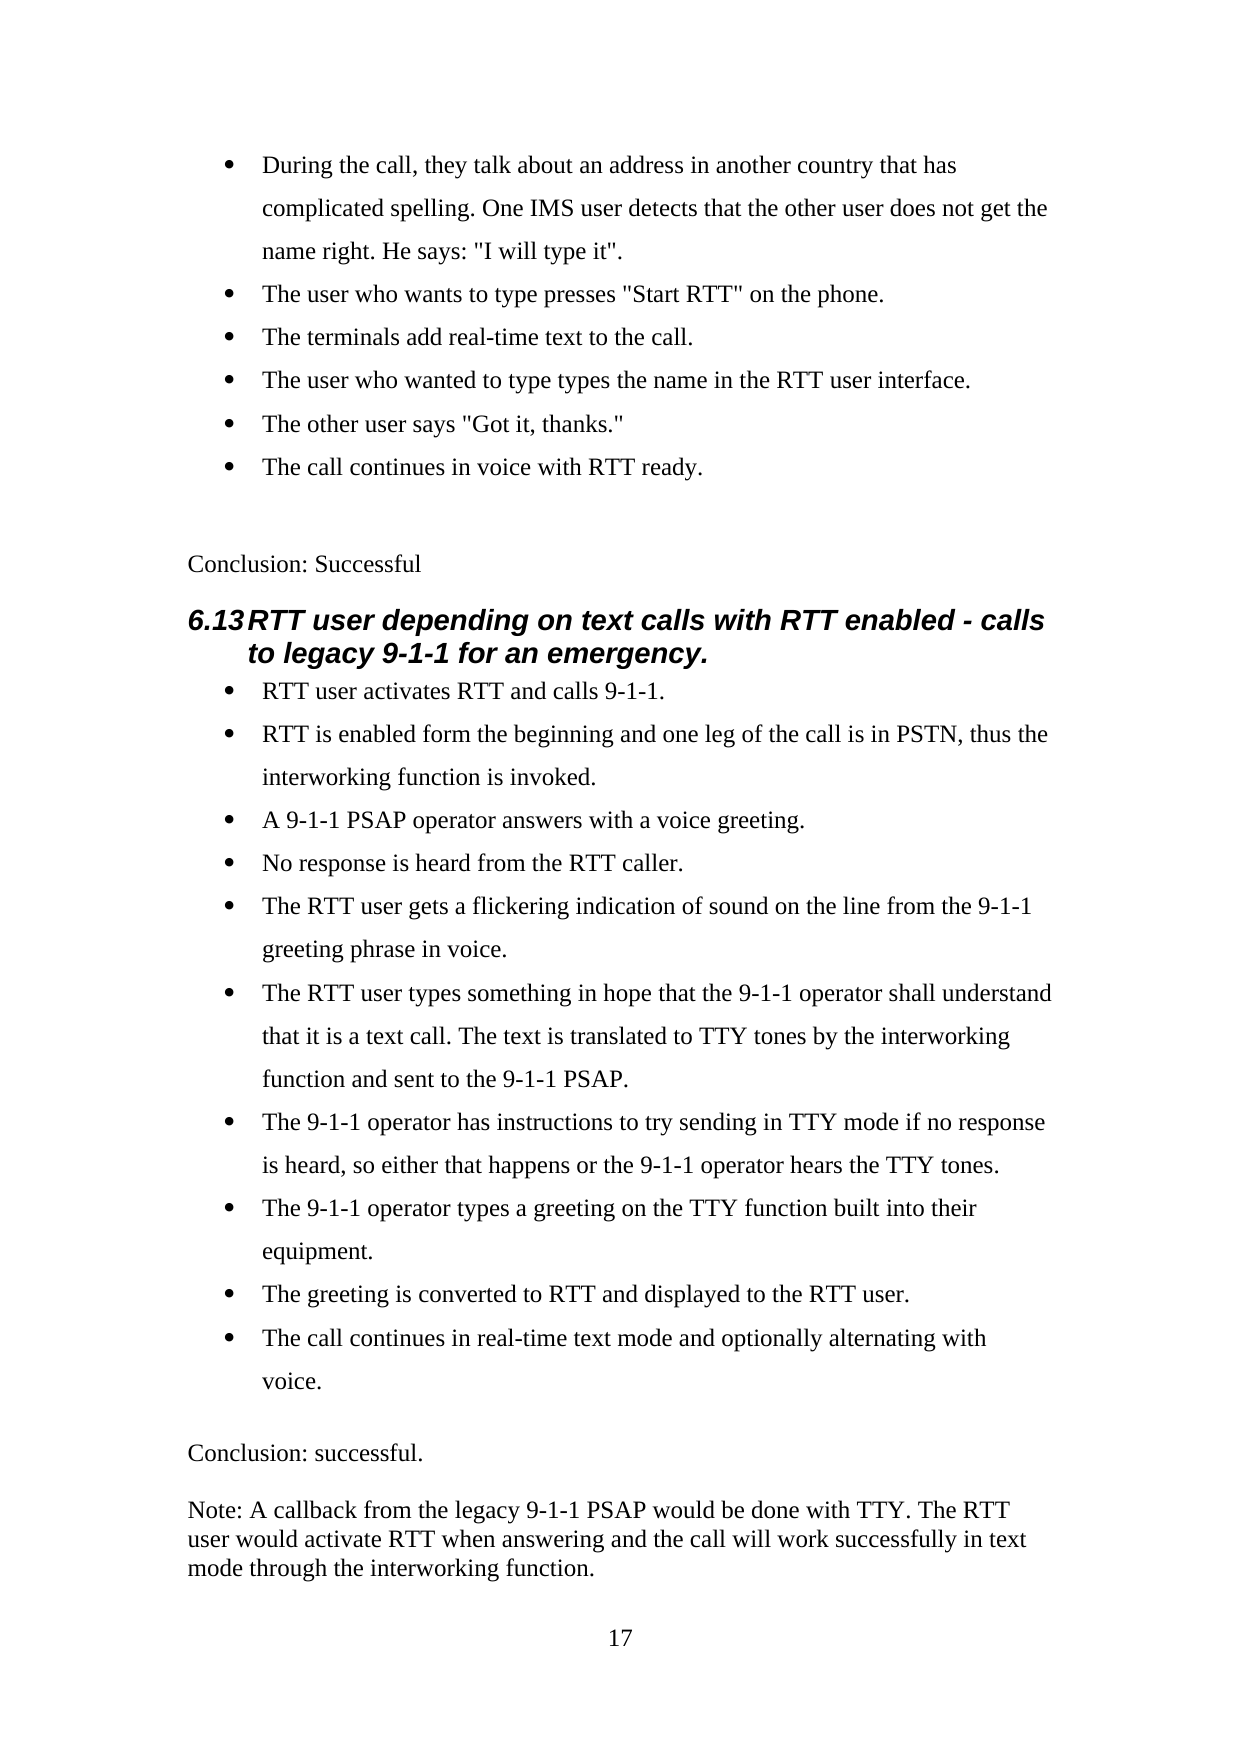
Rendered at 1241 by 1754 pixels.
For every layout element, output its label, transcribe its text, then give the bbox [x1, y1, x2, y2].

list RTT is enabled form the beginning and one leg of the call is in PSTN, thus the interworking function is invoked. [225, 719, 1053, 791]
list The call continues in real-time text mode and optionally alternating with voice. [225, 1323, 1053, 1394]
list The user who wants to type presses "Start RTT" on the phone. [225, 279, 1053, 308]
list The user who wanted to type types the name in the RTT user interface. [225, 366, 1053, 394]
list The 9-1-1 operator has instructions to try sending in TTY mode if no response is heard, so either that happens or the 9-1-1 operator hears the TTY tones. [225, 1107, 1053, 1179]
list A 9-1-1 PSAP operator answers with a voice greeting. [225, 805, 1053, 834]
list No response is heard from the RTT caller. [225, 848, 1053, 877]
list The 9-1-1 operator types a greeting on the TTY function built into their equipment. [225, 1193, 1053, 1265]
list RTT user activates RTT and calls 9-1-1. [225, 676, 1053, 704]
text Conclusion: Successful [187, 549, 1053, 577]
text Note: A callback from the legacy 9-1-1 PSAP would be done with TTY. The RTT user would activate RTT when answering and the call will work successfully in text mode through the interworking function. [187, 1495, 1053, 1581]
list The call continues in voice with RTT ready. [225, 452, 1053, 481]
subtitle RTT user depending on text calls with RTT enabled - calls to legacy 9-1-1 for an emergency. [187, 602, 1053, 669]
list The other user says "Got it, thanks." [225, 409, 1053, 437]
list The greeting is converted to RTT and displayed to the RTT user. [225, 1279, 1053, 1308]
list During the call, they talk about an address in another country that has complicated spelling. One IMS user detects that the other user does not get the name right. He says: "I will type it". [225, 150, 1053, 265]
text Conclusion: successful. [187, 1438, 1053, 1466]
list The RTT user gets a flickering indication of sound on the line from the 9-1-1 greeting phrase in voice. [225, 891, 1053, 963]
list The RTT user types something in hope that the 9-1-1 operator shall understand that it is a text call. The text is translated to TTY tones by the interworking function and sent to the 9-1-1 PSAP. [225, 978, 1053, 1093]
list The terminals add real-time text to the call. [225, 322, 1053, 351]
